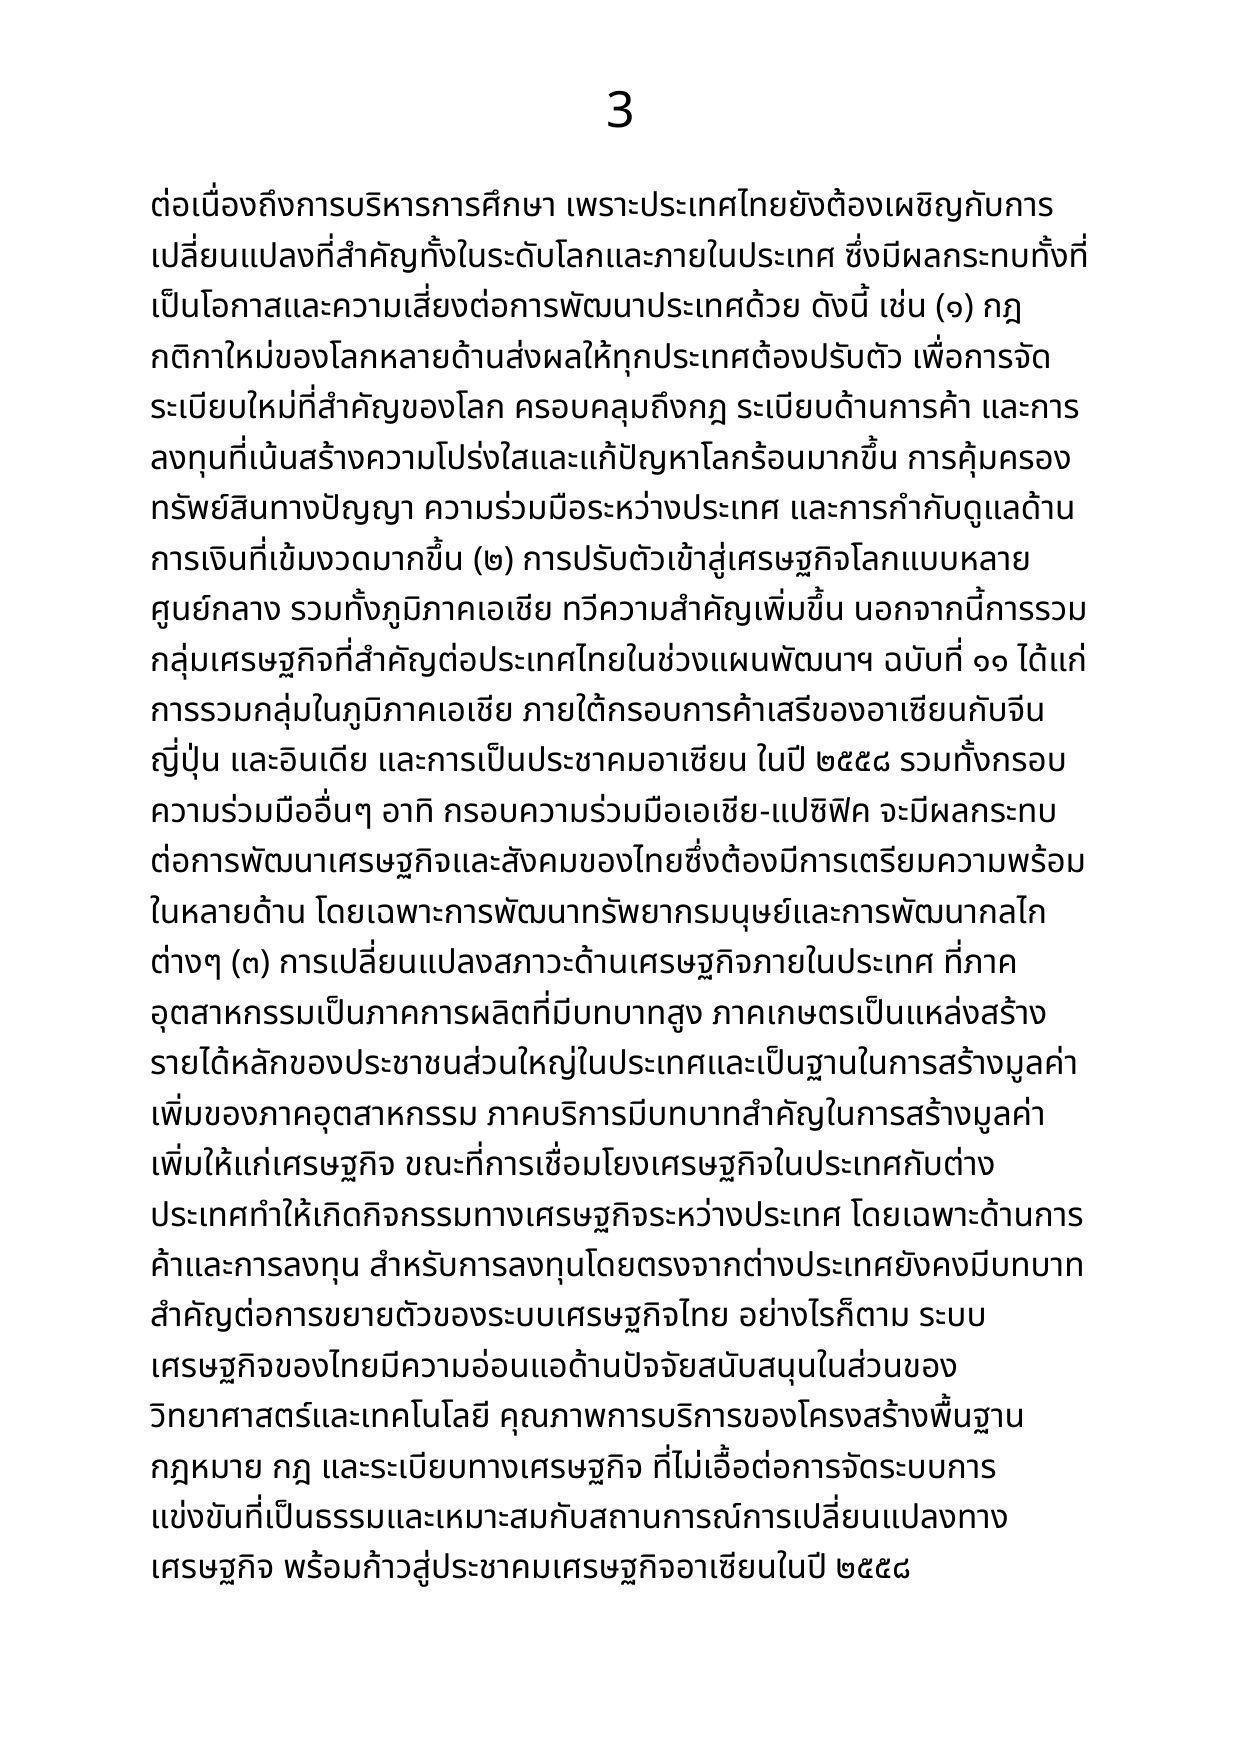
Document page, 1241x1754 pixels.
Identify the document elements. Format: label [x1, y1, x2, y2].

text [150, 181, 1090, 1594]
